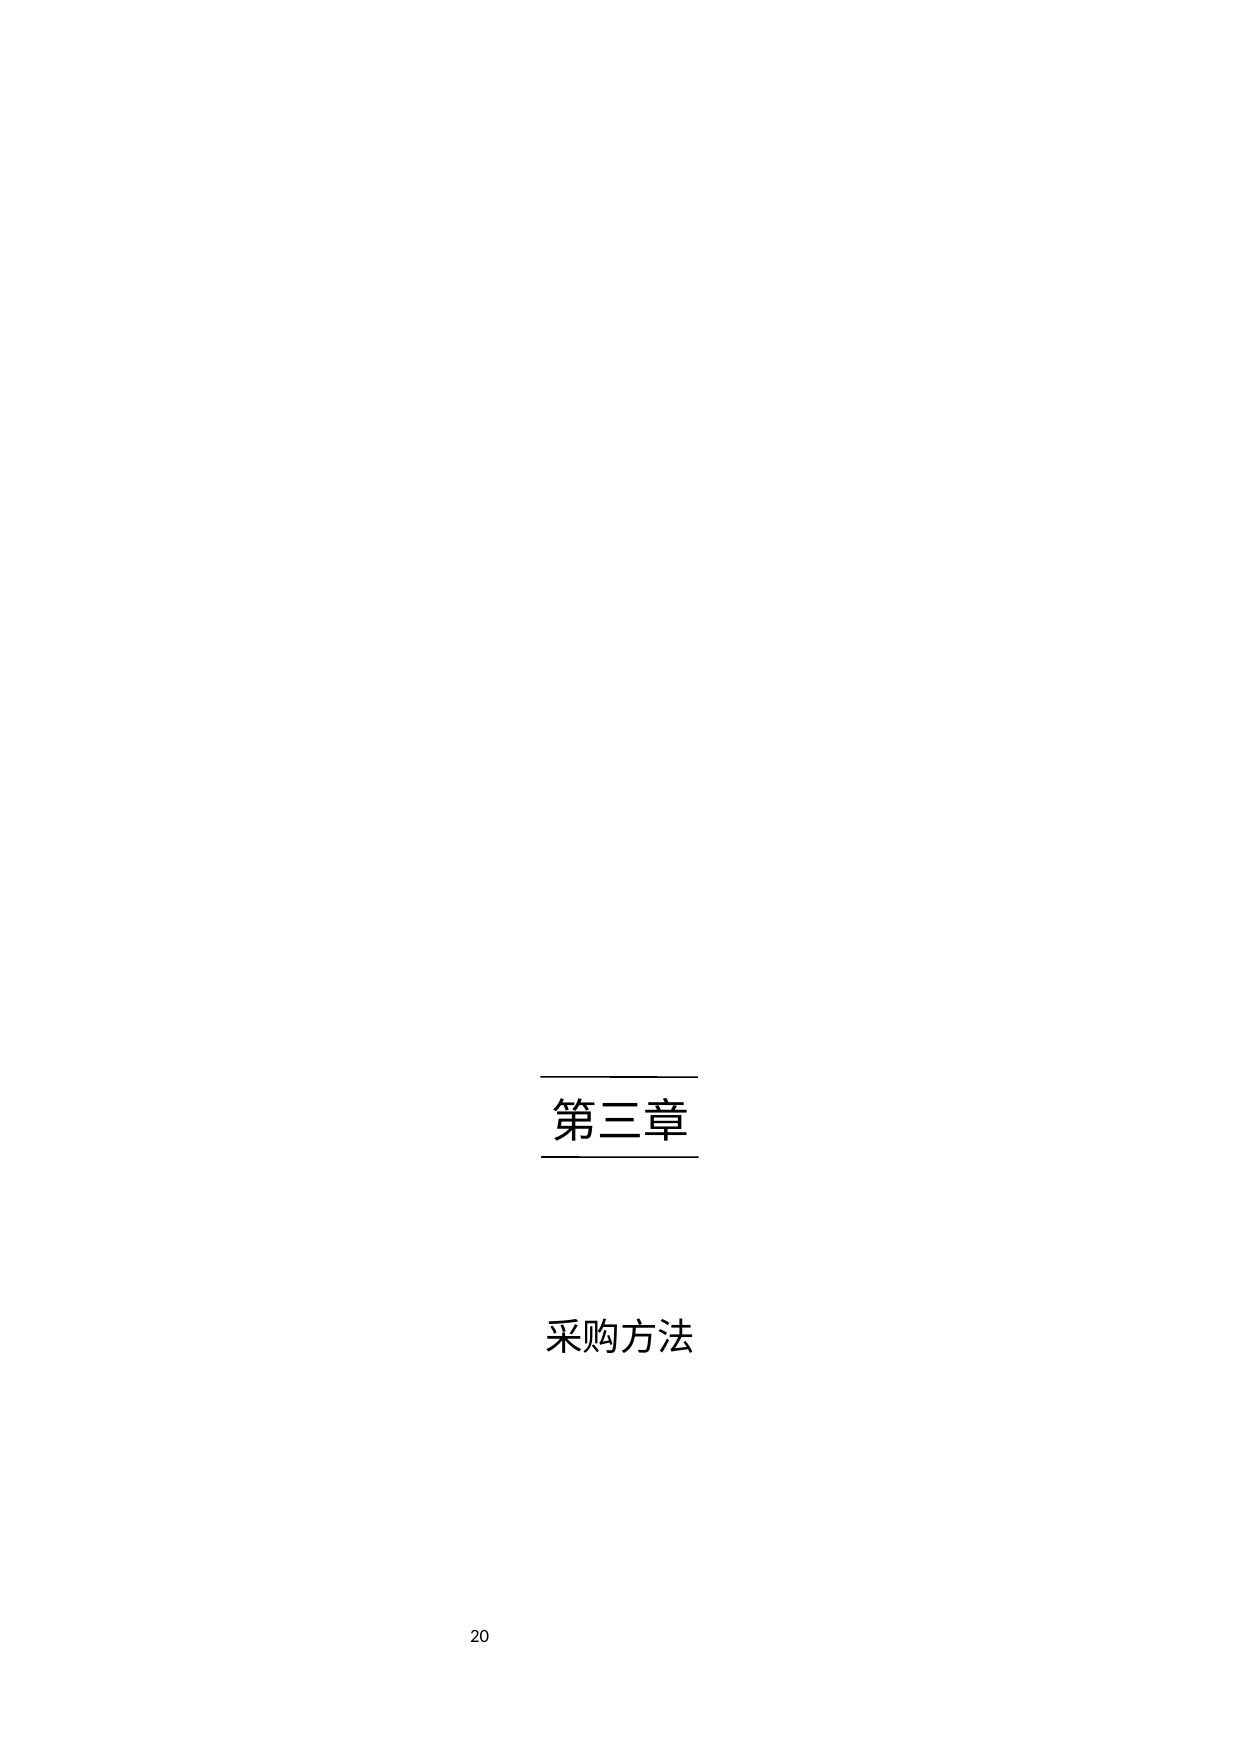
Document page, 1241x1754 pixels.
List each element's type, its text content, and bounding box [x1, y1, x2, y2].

subtitle 第三章 [148, 1068, 1093, 1166]
subtitle 采购方法 [148, 1301, 1093, 1366]
